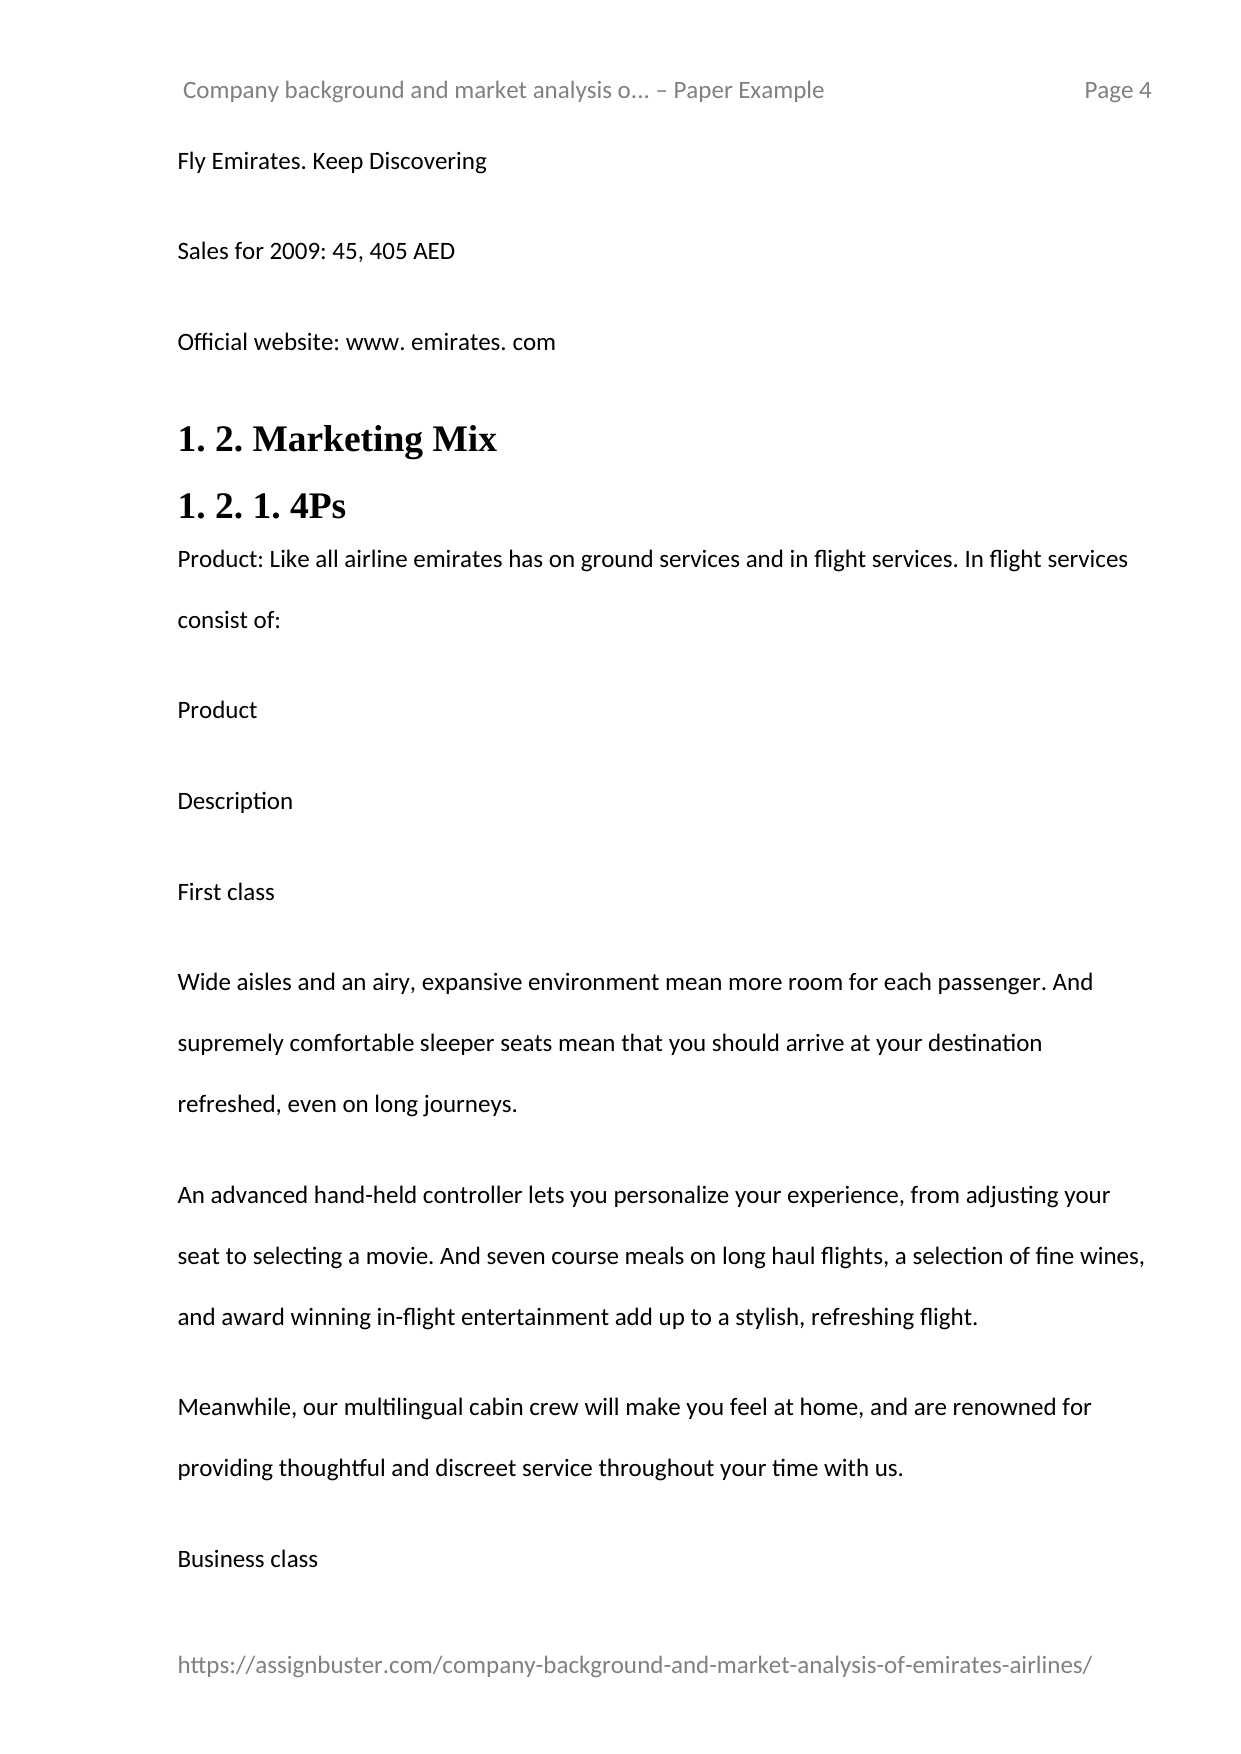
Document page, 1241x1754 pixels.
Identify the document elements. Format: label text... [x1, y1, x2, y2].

text Product: Like all airline emirates has on ground services and in flight services. In flight services consist of: [177, 543, 1152, 634]
text Product [177, 694, 1152, 725]
text Fly Emirates. Keep Discovering [177, 145, 1152, 176]
subtitle 1. 2. 1. 4Ps [177, 484, 1152, 527]
text First class [177, 876, 1152, 906]
text Sales for 2009: 45, 405 AED [177, 236, 1152, 266]
text Meanwhile, our multilingual cabin crew will make you feel at home, and are renowned for providing thoughtful and discreet service throughout your time with us. [177, 1391, 1152, 1483]
text An advanced hand-held controller lets you personalize your experience, from adjusting your seat to selecting a movie. And seven course meals on long haul flights, a selection of fine wines, and award winning in-flight entertainment add up to a stylish, refreshing flight. [177, 1179, 1152, 1331]
subtitle 1. 2. Marketing Mix [177, 417, 1152, 460]
text Description [177, 785, 1152, 816]
text Business class [177, 1543, 1152, 1573]
text Wide aisles and an airy, expansive environment mean more room for each passenger. And supremely comfortable sleeper seats mean that you should arrive at your destination refreshed, even on long journeys. [177, 966, 1152, 1119]
text Official website: www. emirates. com [177, 326, 1152, 357]
